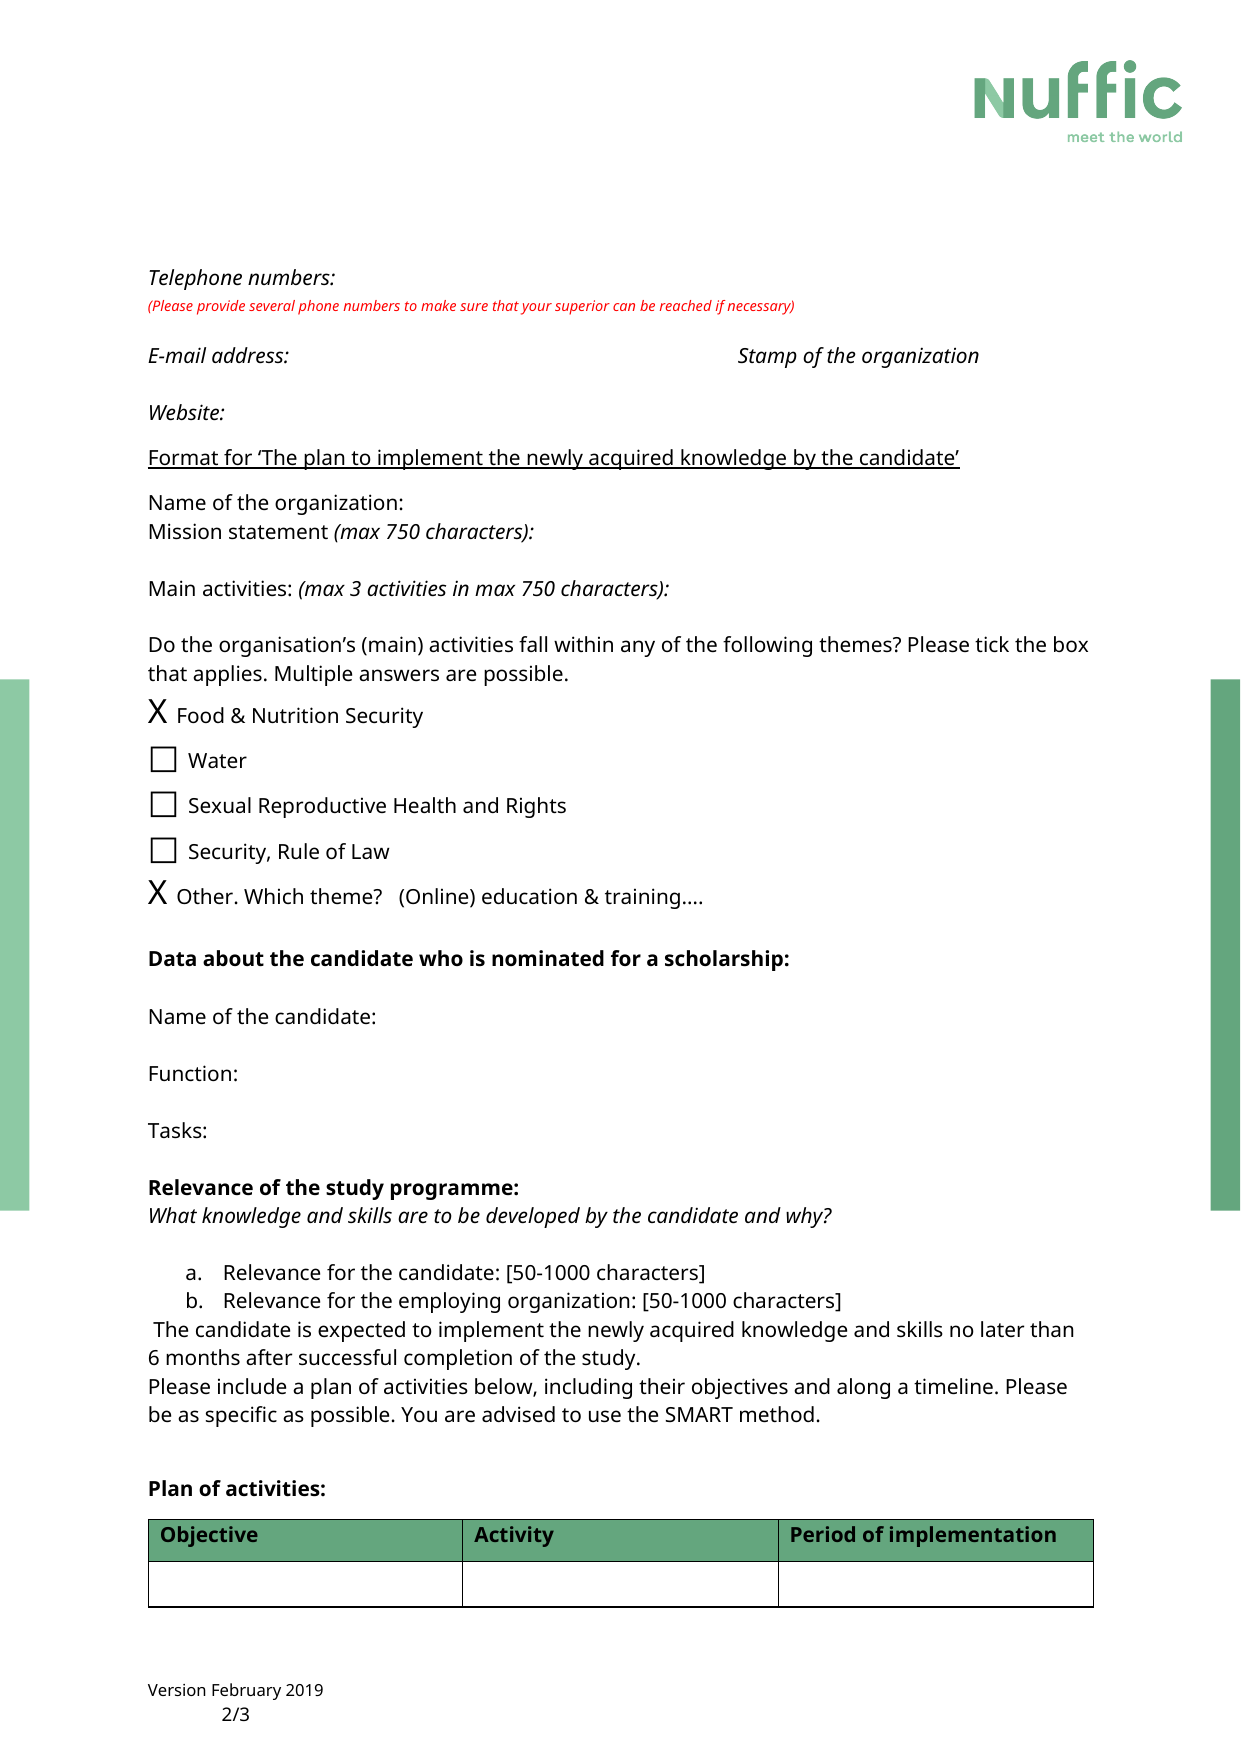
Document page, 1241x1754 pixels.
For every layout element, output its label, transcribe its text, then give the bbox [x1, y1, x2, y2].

text X Other. Which theme? (Online) education & training…. [148, 869, 1092, 914]
text What knowledge and skills are to be developed by the candidate and why? [148, 1201, 1092, 1229]
table_cell [149, 1562, 462, 1606]
text Plan of activities: [148, 1474, 1092, 1502]
table_header Objective [149, 1520, 462, 1561]
text Tasks: [148, 1116, 1092, 1144]
text Mission statement (max 750 characters): [148, 517, 1092, 545]
text Website: [148, 398, 1092, 427]
list Relevance for the employing organization: [50-1000 characters] [185, 1286, 1092, 1315]
table_header Period of implementation [779, 1520, 1093, 1561]
text Do the organisation’s (main) activities fall within any of the following themes? Please tick the box that applies. Multiple answers are possible. [148, 631, 1092, 687]
text □ Water [148, 733, 1092, 778]
text (Please provide several phone numbers to make sure that your superior can be reached if necessary) [148, 291, 1092, 316]
text Please include a plan of activities below, including their objectives and along a timeline. Please be as specific as possible. You are advised to use the SMART method. [148, 1372, 1092, 1429]
text Function: [148, 1059, 1092, 1087]
text Telephone numbers: [148, 263, 1092, 291]
text Format for ‘The plan to implement the newly acquired knowledge by the candidate’ [148, 443, 1092, 472]
text Name of the candidate: [148, 1002, 1092, 1031]
text X Food & Nutrition Security [148, 687, 1092, 733]
text Data about the candidate who is nominated for a scholarship: [148, 944, 1092, 973]
table_header Activity [463, 1520, 778, 1561]
text Main activities: (max 3 activities in max 750 characters): [148, 574, 1092, 602]
text The candidate is expected to implement the newly acquired knowledge and skills no later than 6 months after successful completion of the study. [148, 1315, 1092, 1372]
table_cell [779, 1562, 1093, 1606]
list Relevance for the candidate: [50-1000 characters] [185, 1258, 1092, 1286]
text Relevance of the study programme: [148, 1173, 1092, 1201]
picture [967, 38, 1206, 182]
text Name of the organization: [148, 488, 1092, 517]
text □ Security, Rule of Law [148, 824, 1092, 869]
text E-mail address: Stamp of the organization [148, 341, 1092, 398]
text □ Sexual Reproductive Health and Rights [148, 778, 1092, 824]
table_cell [463, 1562, 778, 1606]
